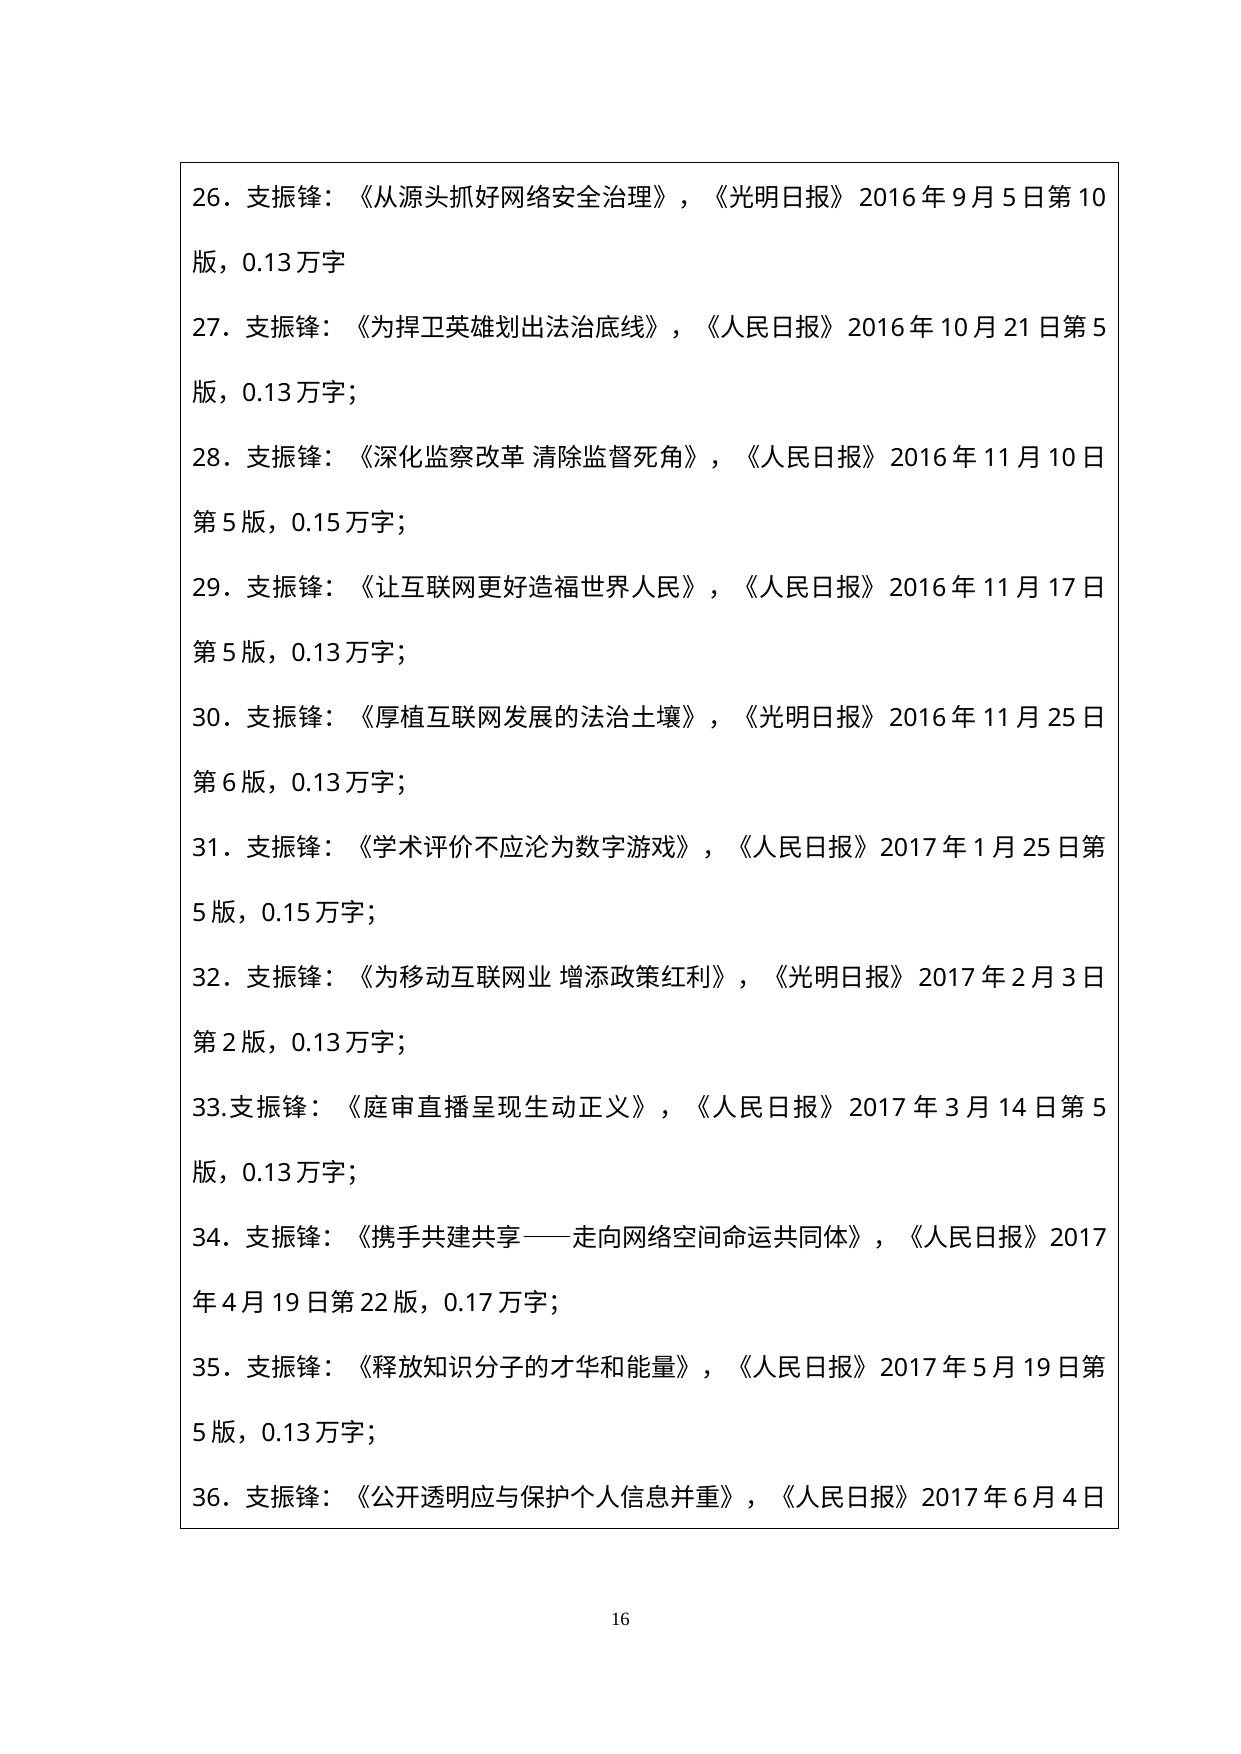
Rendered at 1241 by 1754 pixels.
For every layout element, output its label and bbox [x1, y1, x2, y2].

table_cell [181, 163, 1118, 1528]
